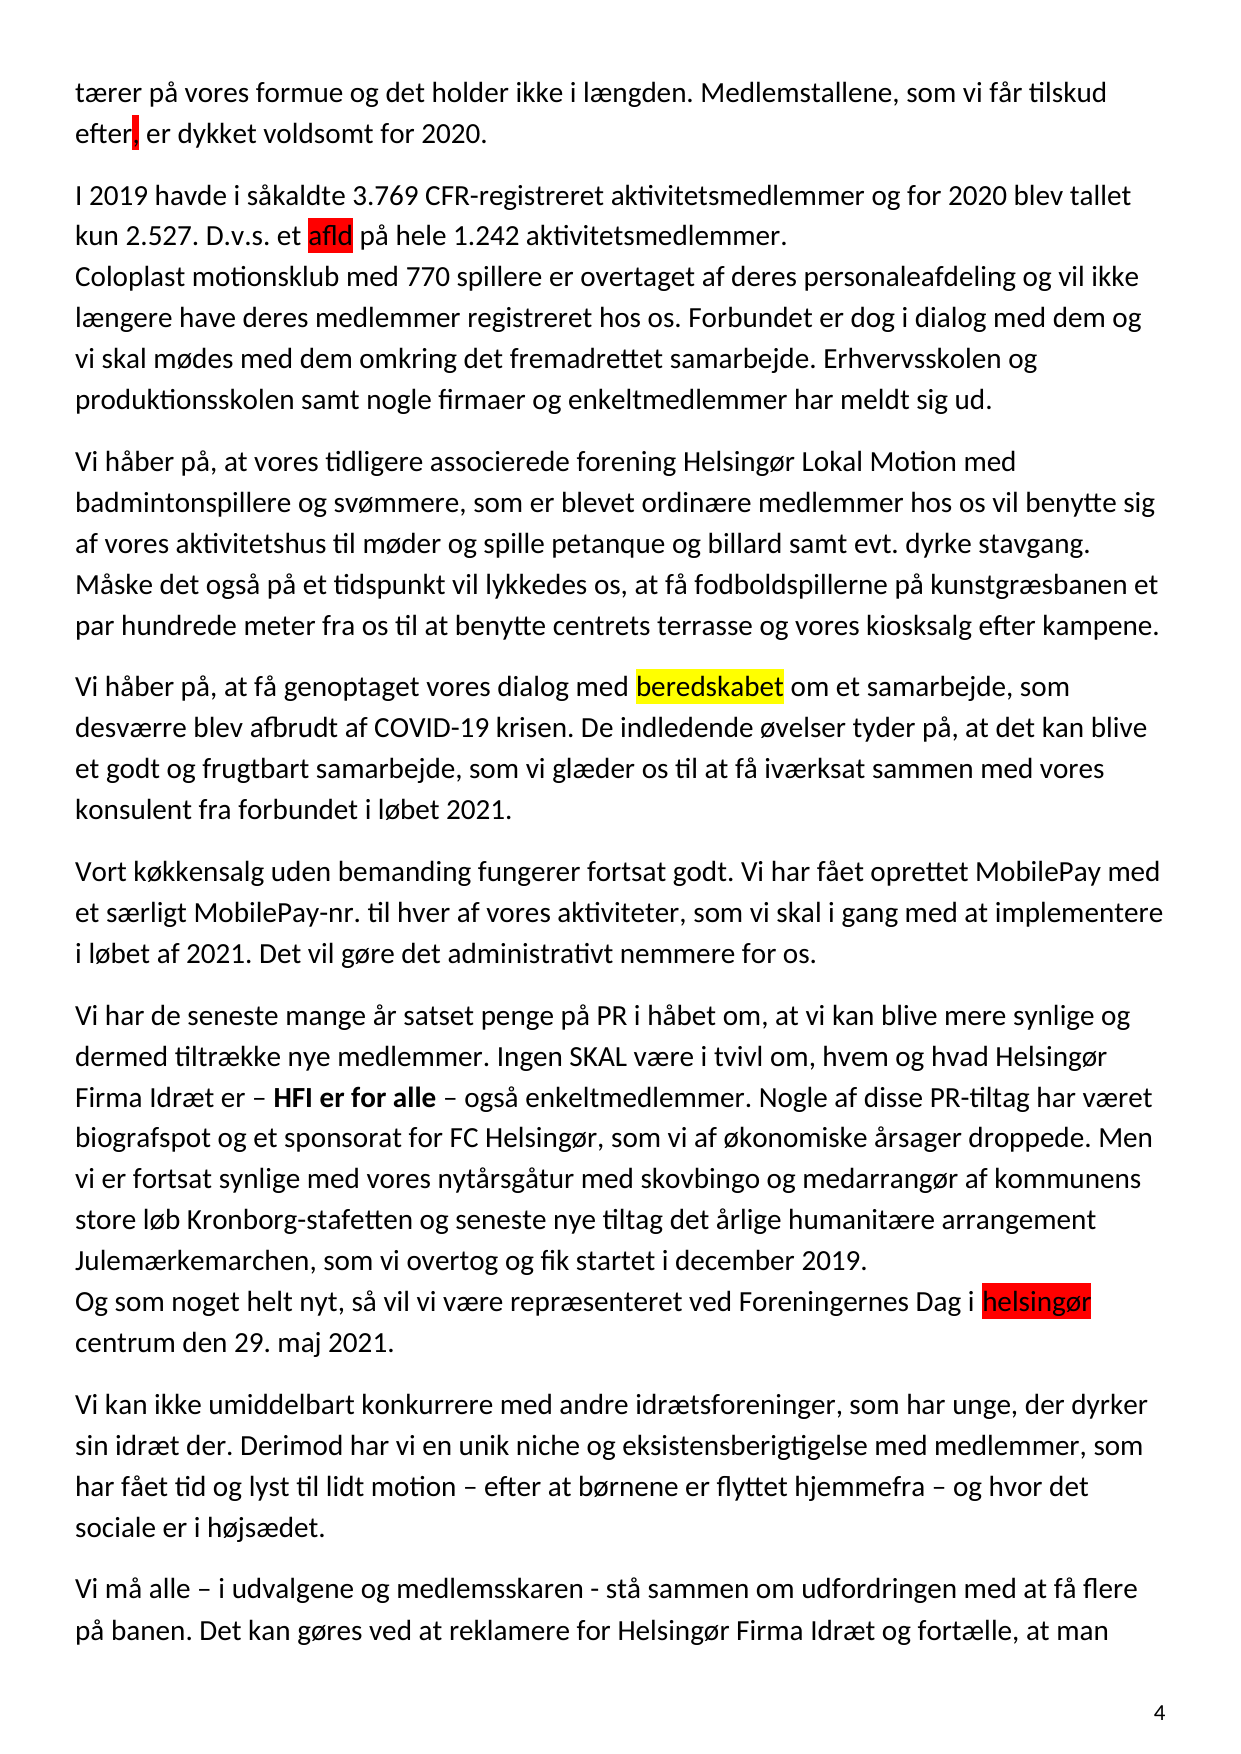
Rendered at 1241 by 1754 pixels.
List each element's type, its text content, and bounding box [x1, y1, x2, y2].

text Vi kan ikke umiddelbart konkurrere med andre idrætsforeninger, som har unge, der dyrker sin idræt der. Derimod har vi en unik niche og eksistensberigtigelse med medlemmer, som har fået tid og lyst til lidt motion – efter at børnene er flyttet hjemmefra – og hvor det sociale er i højsædet. [75, 1386, 1165, 1544]
text Vi håber på, at få genoptaget vores dialog med beredskabet om et samarbejde, som desværre blev afbrudt af COVID-19 krisen. De indledende øvelser tyder på, at det kan blive et godt og frugtbart samarbejde, som vi glæder os til at få iværksat sammen med vores konsulent fra forbundet i løbet 2021. [75, 668, 1165, 827]
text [75, 1571, 1165, 1647]
text I 2019 havde i såkaldte 3.769 CFR-registreret aktivitetsmedlemmer og for 2020 blev tallet kun 2.527. D.v.s. et afld på hele 1.242 aktivitetsmedlemmer. Coloplast motionsklub med 770 spillere er overtaget af deres personaleafdeling og vil ikke længere have deres medlemmer registreret hos os. Forbundet er dog i dialog med dem og vi skal mødes med dem omkring det fremadrettet samarbejde. Erhvervsskolen og produktionsskolen samt nogle firmaer og enkeltmedlemmer har meldt sig ud. [75, 177, 1165, 417]
text Vi har de seneste mange år satset penge på PR i håbet om, at vi kan blive mere synlige og dermed tiltrække nye medlemmer. Ingen SKAL være i tvivl om, hvem og hvad Helsingør Firma Idræt er – HFI er for alle – også enkeltmedlemmer. Nogle af disse PR-tiltag har været biografspot og et sponsorat for FC Helsingør, som vi af økonomiske årsager droppede. Men vi er fortsat synlige med vores nytårsgåtur med skovbingo og medarrangør af kommunens store løb Kronborg-stafetten og seneste nye tiltag det årlige humanitære arrangement Julemærkemarchen, som vi overtog og fik startet i december 2019. Og som noget helt nyt, så vil vi være repræsenteret ved Foreningernes Dag i helsingør centrum den 29. maj 2021. [75, 997, 1165, 1360]
text Vort køkkensalg uden bemanding fungerer fortsat godt. Vi har fået oprettet MobilePay med et særligt MobilePay-nr. til hver af vores aktiviteter, som vi skal i gang med at implementere i løbet af 2021. Det vil gøre det administrativt nemmere for os. [75, 853, 1165, 971]
text Vi håber på, at vores tidligere associerede forening Helsingør Lokal Motion med badmintonspillere og svømmere, som er blevet ordinære medlemmer hos os vil benytte sig af vores aktivitetshus til møder og spille petanque og billard samt evt. dyrke stavgang. Måske det også på et tidspunkt vil lykkedes os, at få fodboldspillerne på kunstgræsbanen et par hundrede meter fra os til at benytte centrets terrasse og vores kiosksalg efter kampene. [75, 443, 1165, 642]
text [75, 74, 1165, 150]
